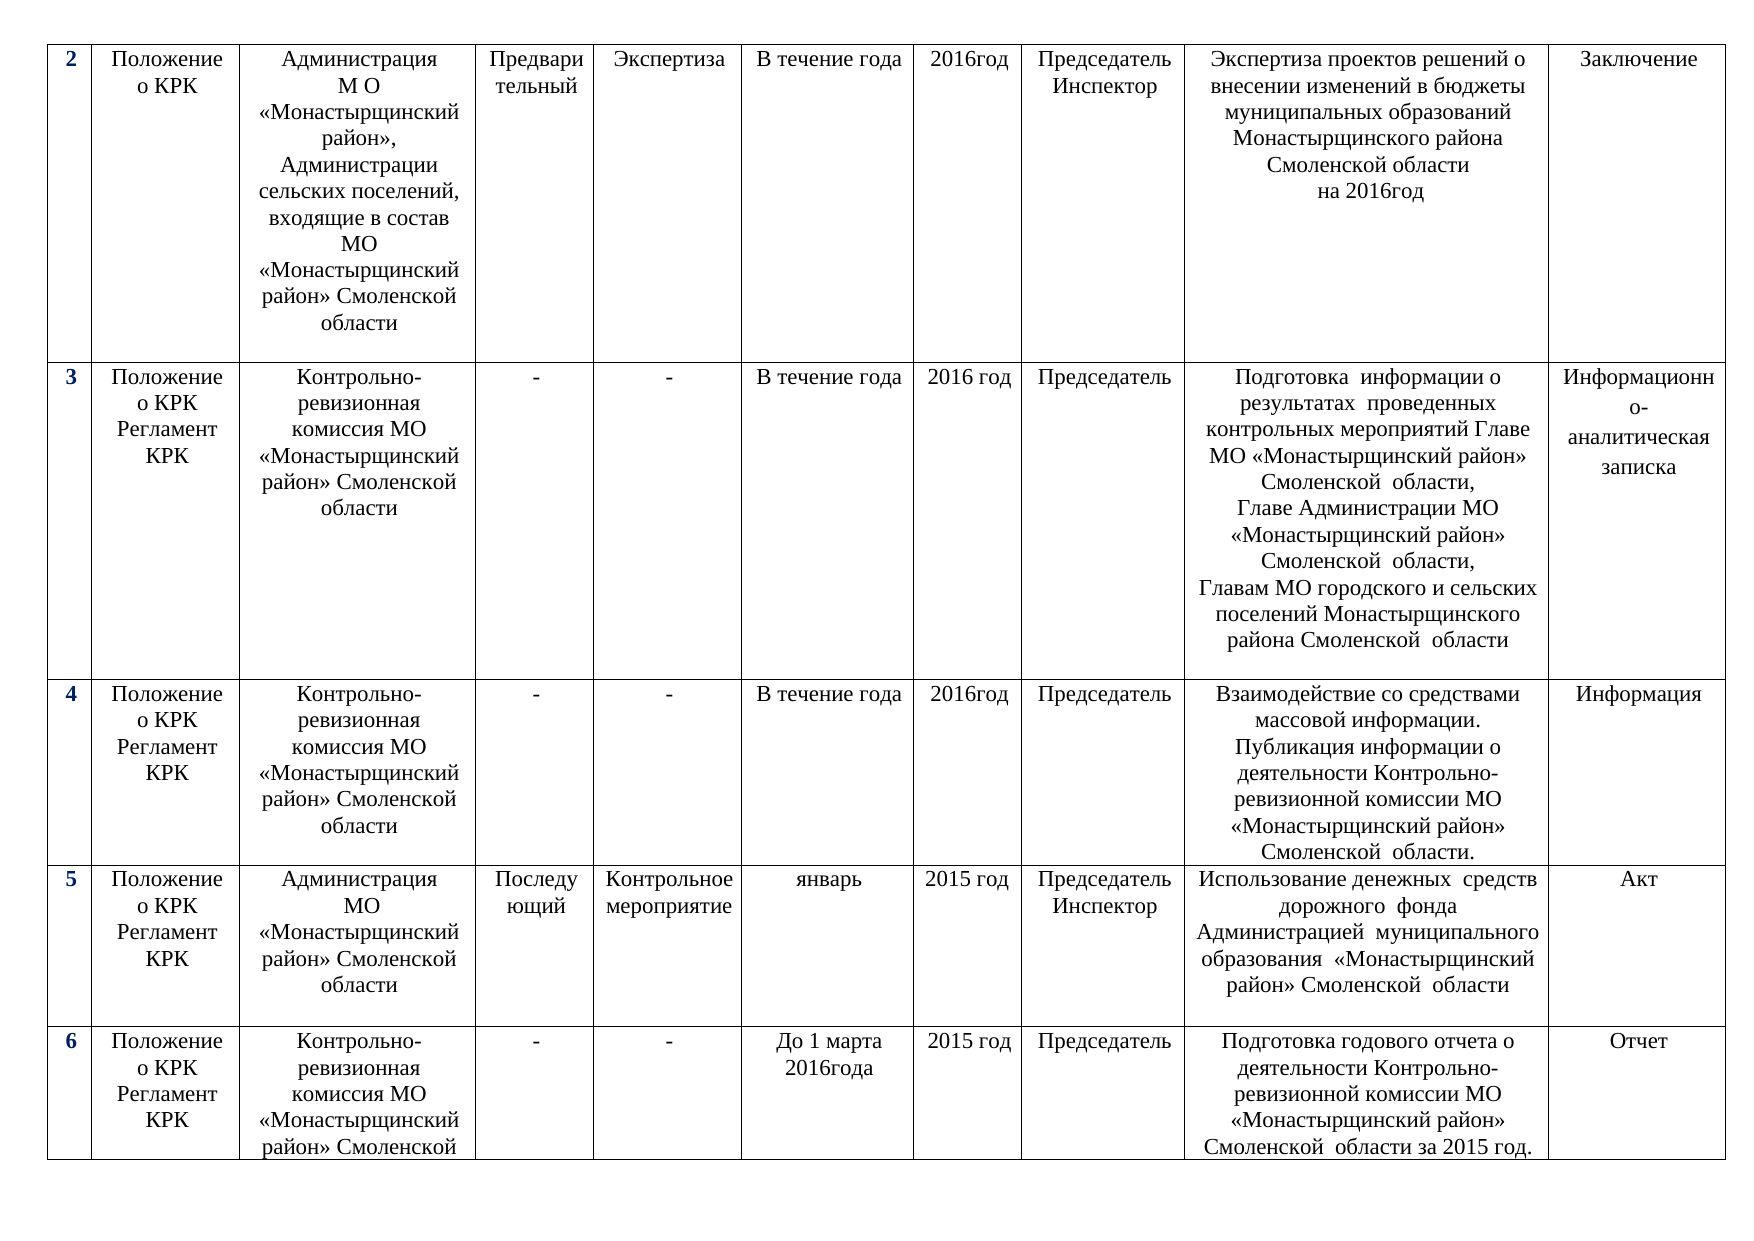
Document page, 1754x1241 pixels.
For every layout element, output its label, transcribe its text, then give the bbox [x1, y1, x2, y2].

table_cell 2 [48, 45, 91, 362]
table_cell январь [742, 866, 913, 1026]
table_cell Председатель [1022, 363, 1184, 679]
table_cell 5 [48, 866, 91, 1026]
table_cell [1022, 45, 1184, 362]
table_cell 2015 год [914, 866, 1021, 1026]
table_cell 2016год [914, 680, 1021, 864]
table_cell Экспертиза [594, 45, 741, 362]
table_cell В течение года [742, 363, 913, 679]
table_cell Председатель [1022, 680, 1184, 864]
table_cell Положение о КРК Регламент КРК [92, 866, 239, 1026]
table_cell - [594, 1027, 741, 1159]
table_cell Контрольно-ревизионная комиссия МО «Монастырщинский район» Смоленской области [240, 680, 475, 864]
table_cell Использование денежных средств дорожного фонда Администрацией муниципального образования «Монастырщинский район» Смоленской области [1185, 866, 1548, 1026]
table_cell - [476, 1027, 593, 1159]
table_cell - [594, 363, 741, 679]
table_cell 2015 год [914, 1027, 1021, 1159]
table_cell - [476, 363, 593, 679]
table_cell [92, 1027, 239, 1159]
table_cell В течение года [742, 680, 913, 864]
table_cell Контрольное мероприятие [594, 866, 741, 1026]
table_cell 4 [48, 680, 91, 864]
table_cell В течение года [742, 45, 913, 362]
table_cell 2016год [914, 45, 1021, 362]
table_cell 2016 год [914, 363, 1021, 679]
table_cell Положение о КРК Регламент КРК [92, 363, 239, 679]
table_cell Контрольно-ревизионная комиссия МО «Монастырщинский район» Смоленской области [240, 363, 475, 679]
table_cell Администрация МО «Монастырщинский район» Смоленской области [240, 866, 475, 1026]
table_cell Взаимодействие со средствами массовой информации. Публикация информации о деятельности Контрольно-ревизионной комиссии МО «Монастырщинский район» Смоленской области. [1185, 680, 1548, 864]
table_cell Положение о КРК [92, 45, 239, 362]
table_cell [1185, 1027, 1548, 1159]
table_cell Председатель Инспектор [1022, 866, 1184, 1026]
table_cell 6 [48, 1027, 91, 1159]
table_cell Информация [1549, 680, 1725, 864]
table_cell Экспертиза проектов решений о внесении изменений в бюджеты муниципальных образований Монастырщинского района Смоленской области на 2016год [1185, 45, 1548, 362]
table_cell Предварительный [476, 45, 593, 362]
table_cell Положение о КРК Регламент КРК [92, 680, 239, 864]
table_cell Отчет [1549, 1027, 1725, 1159]
table_cell Подготовка информации о результатах проведенных контрольных мероприятий Главе МО «Монастырщинский район» Смоленской области, Главе Администрации МО «Монастырщинский район» Смоленской области, Главам МО городского и сельских поселений Монастырщинского района Смоленской области [1185, 363, 1548, 679]
table_cell 3 [48, 363, 91, 679]
table_cell Информационно-аналитическая записка [1549, 363, 1725, 679]
table_cell До 1 марта 2016года [742, 1027, 913, 1159]
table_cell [240, 1027, 475, 1159]
table_cell - [476, 680, 593, 864]
table_cell - [594, 680, 741, 864]
table_cell Председатель [1022, 1027, 1184, 1159]
table_cell Администрация М О «Монастырщинский район», Администрации сельских поселений, входящие в состав МО «Монастырщинский район» Смоленской области [240, 45, 475, 362]
table_cell Акт [1549, 866, 1725, 1026]
table_cell Последующий [476, 866, 593, 1026]
table_cell Заключение [1549, 45, 1725, 362]
